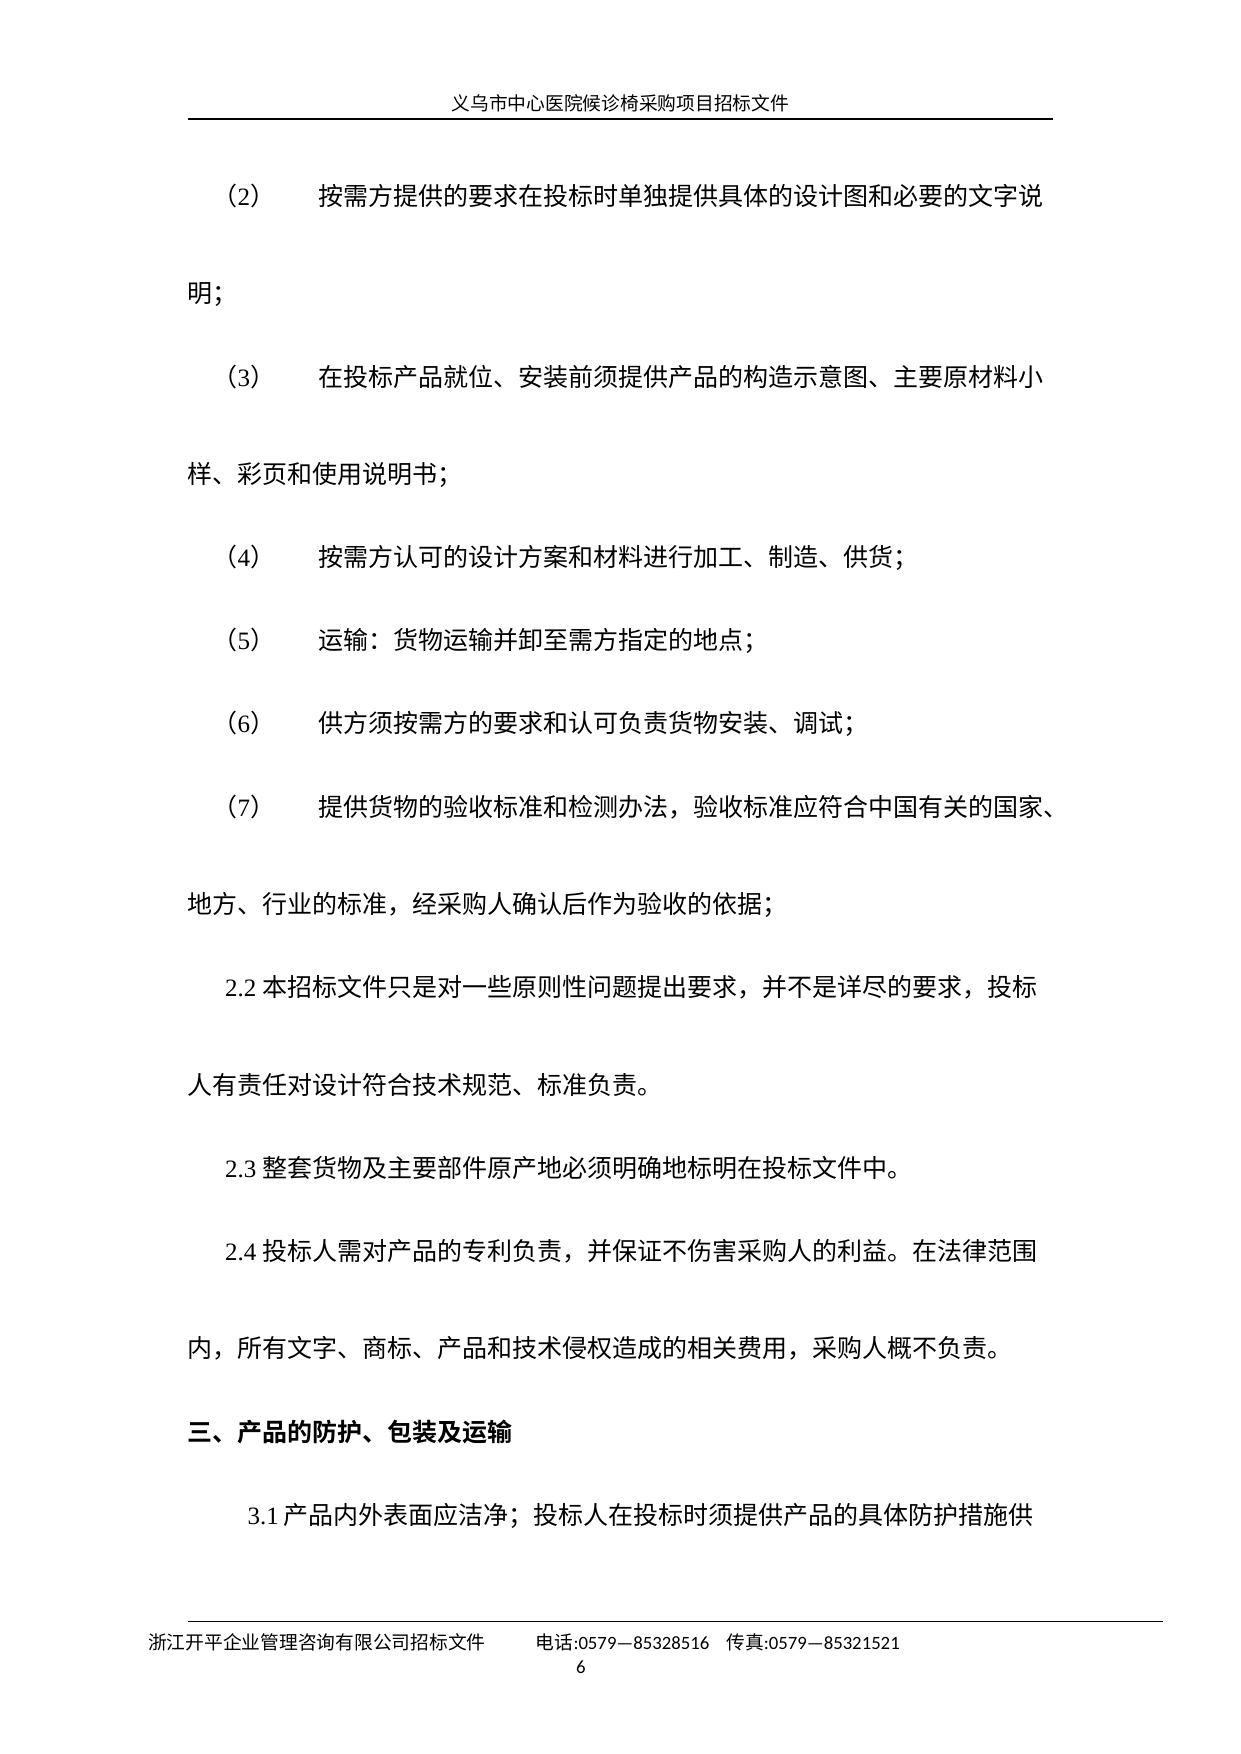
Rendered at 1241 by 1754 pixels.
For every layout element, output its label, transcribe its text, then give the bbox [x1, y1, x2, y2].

list 提供货物的验收标准和检测办法，验收标准应符合中国有关的国家、地方、行业的标准，经采购人确认后作为验收的依据； [187, 773, 1053, 935]
text 2.4 投标人需对产品的专利负责，并保证不伤害采购人的利益。在法律范围内，所有文字、商标、产品和技术侵权造成的相关费用，采购人概不负责。 [187, 1217, 1053, 1379]
list 运输：货物运输并卸至需方指定的地点； [187, 606, 1053, 671]
text 2.3 整套货物及主要部件原产地必须明确地标明在投标文件中。 [187, 1134, 1053, 1199]
list 供方须按需方的要求和认可负责货物安装、调试； [187, 689, 1053, 754]
text 2.2 本招标文件只是对一些原则性问题提出要求，并不是详尽的要求，投标人有责任对设计符合技术规范、标准负责。 [187, 953, 1053, 1116]
list 按需方提供的要求在投标时单独提供具体的设计图和必要的文字说明； [187, 162, 1053, 324]
list 在投标产品就位、安装前须提供产品的构造示意图、主要原材料小样、彩页和使用说明书； [187, 343, 1053, 505]
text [187, 1481, 1053, 1546]
list 按需方认可的设计方案和材料进行加工、制造、供货； [187, 523, 1053, 588]
text 三、产品的防护、包装及运输 [187, 1398, 1053, 1463]
